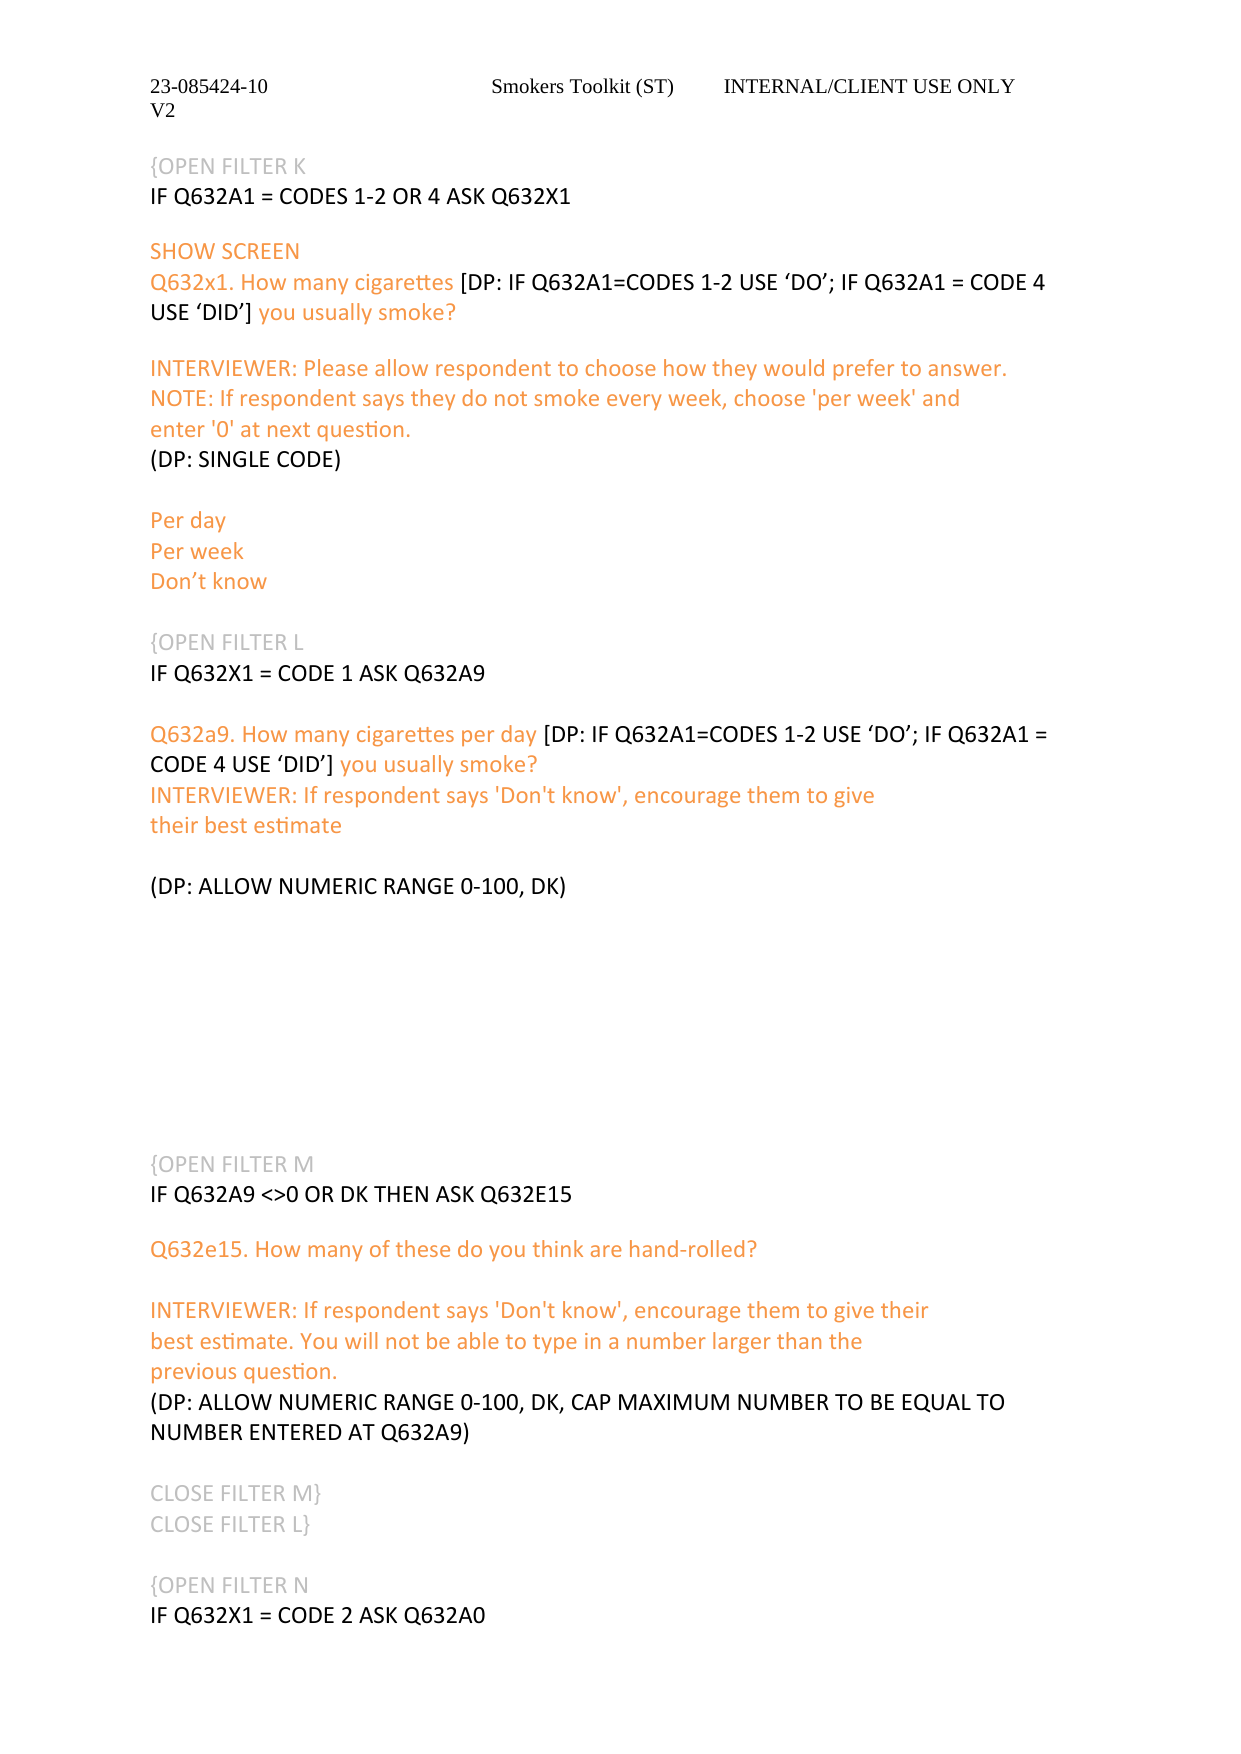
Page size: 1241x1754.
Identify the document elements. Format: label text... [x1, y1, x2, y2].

text CLOSE FILTER L} [150, 1508, 1090, 1538]
text Per day [150, 504, 1090, 535]
text IF Q632A9 <>0 OR DK THEN ASK Q632E15 [150, 1179, 1090, 1209]
text {OPEN FILTER K [150, 150, 1090, 181]
text (DP: SINGLE CODE) [150, 443, 1090, 474]
text Per week [150, 535, 1090, 565]
text Don’t know [150, 565, 1090, 596]
text (DP: ALLOW NUMERIC RANGE 0-100, DK, CAP MAXIMUM NUMBER TO BE EQUAL TO NUMBER ENTERED AT Q632A9) [150, 1386, 1090, 1447]
text INTERVIEWER: Please allow respondent to choose how they would prefer to answer. NOTE: If respondent says they do not smoke every week, choose 'per week' and enter '0' at next question. [150, 352, 1090, 443]
text {OPEN FILTER N [150, 1569, 1090, 1599]
text {OPEN FILTER M [150, 1148, 1090, 1179]
text SHOW SCREEN Q632x1. How many cigarettes [DP: IF Q632A1=CODES 1-2 USE ‘DO’; IF Q632A1 = CODE 4 USE ‘DID’] you usually smoke? [150, 235, 1090, 352]
text IF Q632X1 = CODE 2 ASK Q632A0 [150, 1599, 1090, 1630]
text (DP: ALLOW NUMERIC RANGE 0-100, DK) [150, 871, 1090, 901]
text IF Q632X1 = CODE 1 ASK Q632A9 [150, 657, 1090, 687]
text INTERVIEWER: If respondent says 'Don't know', encourage them to give their best estimate. You will not be able to type in a number larger than the previous question. [150, 1264, 1090, 1386]
text Q632a9. How many cigarettes per day [DP: IF Q632A1=CODES 1-2 USE ‘DO’; IF Q632A1 = CODE 4 USE ‘DID’] you usually smoke? INTERVIEWER: If respondent says 'Don't know', encourage them to give their best estimate [150, 718, 1090, 840]
text Q632e15. How many of these do you think are hand-rolled? [150, 1233, 1090, 1264]
text {OPEN FILTER L [150, 626, 1090, 657]
text CLOSE FILTER M} [150, 1477, 1090, 1508]
text IF Q632A1 = CODES 1-2 OR 4 ASK Q632X1 [150, 181, 1090, 211]
